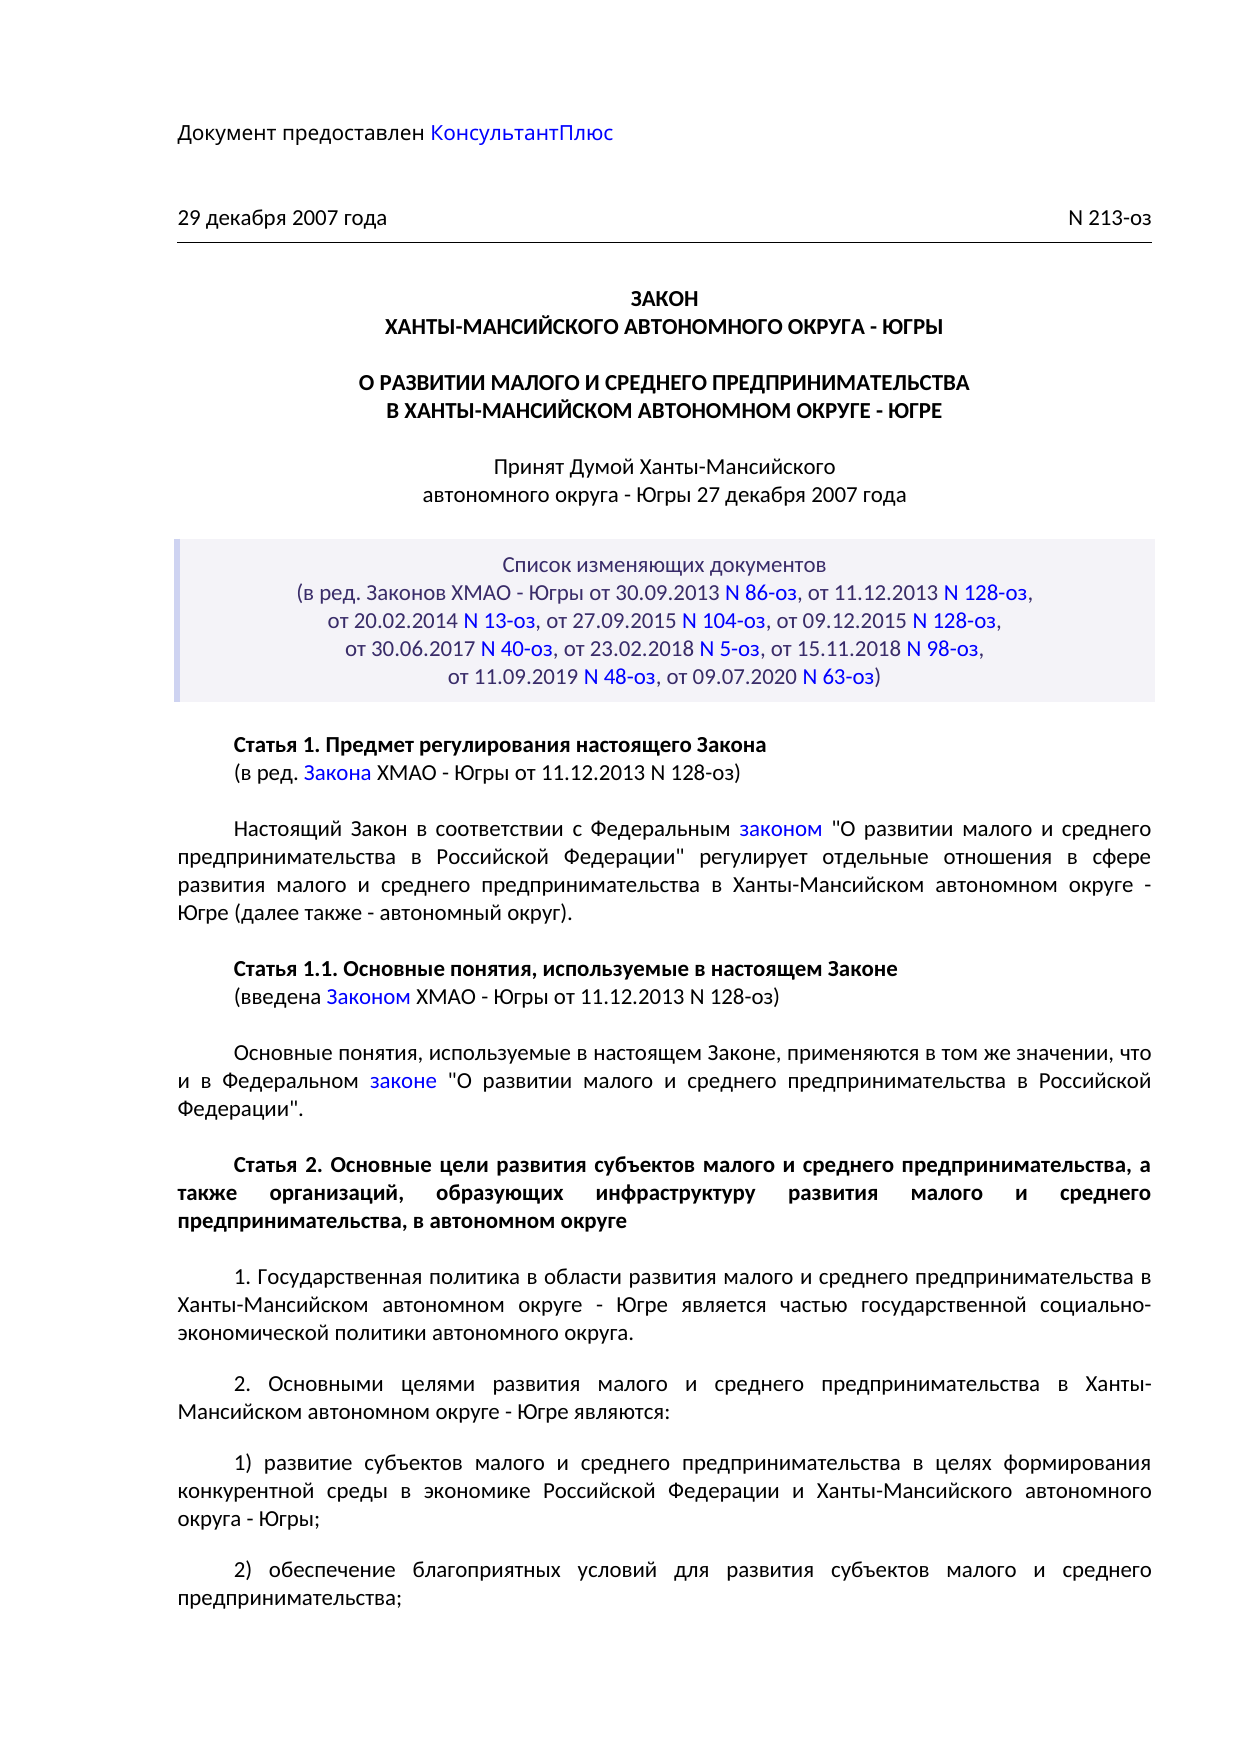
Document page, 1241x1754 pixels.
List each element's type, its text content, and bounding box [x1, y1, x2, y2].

table_header Список изменяющих документов (в ред. Законов ХМАО - Югры от 30.09.2013 N 86-оз, от 11.12.2013 N 128-оз, от 20.02.2014 N 13-оз, от 27.09.2015 N 104-оз, от 09.12.2015 N 128-оз, от 30.06.2017 N 40-оз, от 23.02.2018 N 5-оз, от 15.11.2018 N 98-оз, от 11.09.2019 N 48-оз, от 09.07.2020 N 63-оз) [180, 539, 1149, 702]
title Документ предоставлен КонсультантПлюс [177, 118, 1152, 175]
text Принят Думой Ханты-Мансийского [177, 452, 1152, 480]
title Статья 1. Предмет регулирования настоящего Закона [177, 730, 1152, 758]
text 2) обеспечение благоприятных условий для развития субъектов малого и среднего предпринимательства; [177, 1555, 1152, 1611]
table_header N 213-оз [664, 203, 1152, 231]
table_header 29 декабря 2007 года [177, 203, 664, 231]
text 1) развитие субъектов малого и среднего предпринимательства в целях формирования конкурентной среды в экономике Российской Федерации и Ханты-Мансийского автономного округа - Югры; [177, 1448, 1152, 1532]
text 1. Государственная политика в области развития малого и среднего предпринимательства в Ханты-Мансийском автономном округе - Югре является частью государственной социально-экономической политики автономного округа. [177, 1262, 1152, 1347]
title ХАНТЫ-МАНСИЙСКОГО АВТОНОМНОГО ОКРУГА - ЮГРЫ [177, 312, 1152, 340]
title Статья 1.1. Основные понятия, используемые в настоящем Законе [177, 954, 1152, 982]
text (введена Законом ХМАО - Югры от 11.12.2013 N 128-оз) [177, 982, 1152, 1010]
title В ХАНТЫ-МАНСИЙСКОМ АВТОНОМНОМ ОКРУГЕ - ЮГРЕ [177, 396, 1152, 424]
title ЗАКОН [177, 284, 1152, 312]
title Статья 2. Основные цели развития субъектов малого и среднего предпринимательства, а также организаций, образующих инфраструктуру развития малого и среднего предпринимательства, в автономном округе [177, 1150, 1152, 1234]
text автономного округа - Югры 27 декабря 2007 года [177, 480, 1152, 508]
text Основные понятия, используемые в настоящем Законе, применяются в том же значении, что и в Федеральном законе "О развитии малого и среднего предпринимательства в Российской Федерации". [177, 1038, 1152, 1122]
text 2. Основными целями развития малого и среднего предпринимательства в Ханты-Мансийском автономном округе - Югре являются: [177, 1369, 1152, 1426]
text (в ред. Закона ХМАО - Югры от 11.12.2013 N 128-оз) [177, 758, 1152, 786]
title О РАЗВИТИИ МАЛОГО И СРЕДНЕГО ПРЕДПРИНИМАТЕЛЬСТВА [177, 368, 1152, 396]
text Настоящий Закон в соответствии с Федеральным законом "О развитии малого и среднего предпринимательства в Российской Федерации" регулирует отдельные отношения в сфере развития малого и среднего предпринимательства в Ханты-Мансийском автономном округе - Югре (далее также - автономный округ). [177, 814, 1152, 926]
